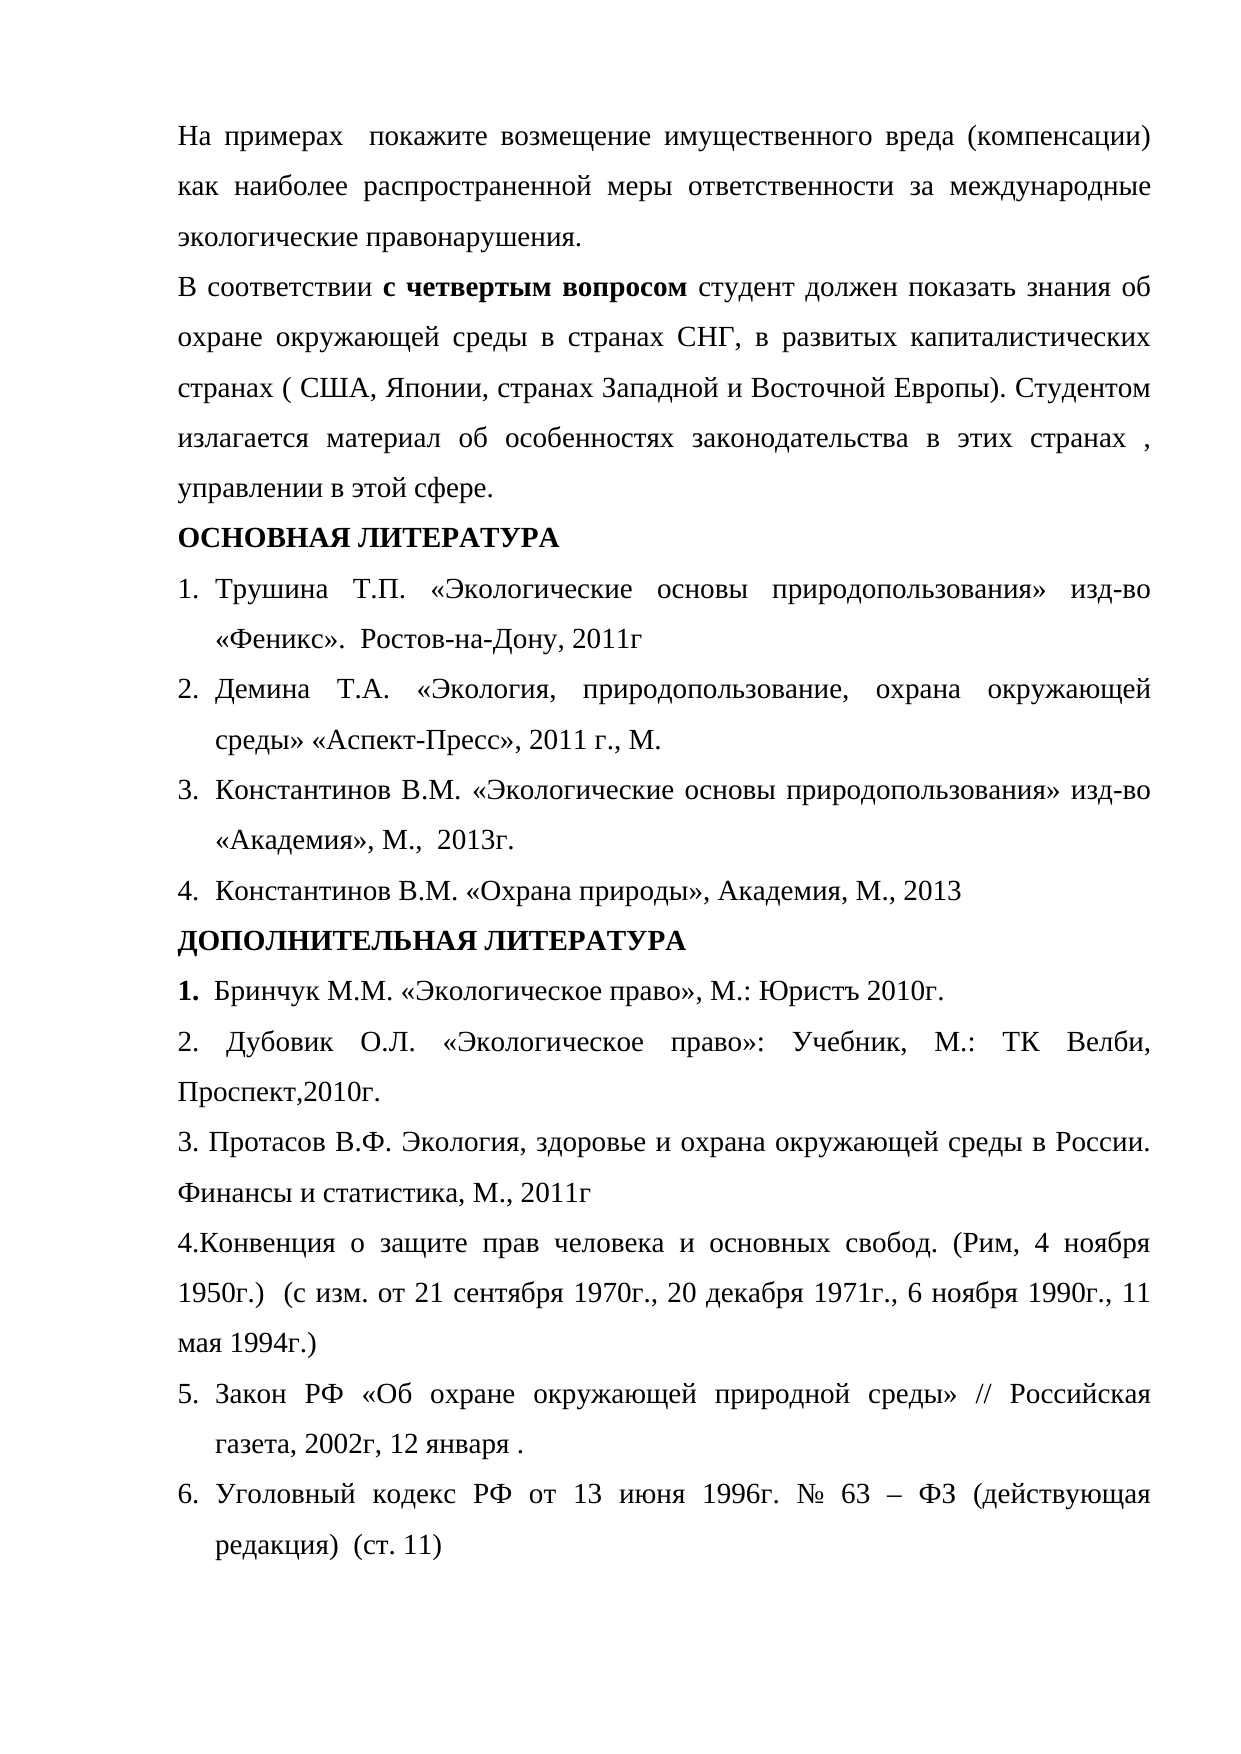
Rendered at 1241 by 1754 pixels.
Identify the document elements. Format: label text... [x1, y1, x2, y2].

text 1. Бринчук М.М. «Экологическое право», М.: Юристъ 2010г. [177, 973, 1152, 1007]
text 4.Конвенция о защите прав человека и основных свобод. (Рим, 4 ноября 1950г.) (с изм. от 21 сентября 1970г., 20 декабря 1971г., 6 ноября 1990г., 11 мая 1994г.) [177, 1225, 1152, 1359]
text ДОПОЛНИТЕЛЬНАЯ ЛИТЕРАТУРА [177, 923, 1152, 957]
list Константинов В.М. «Охрана природы», Академия, М., 2013 [177, 873, 1152, 906]
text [177, 118, 1152, 252]
list Константинов В.М. «Экологические основы природопользования» изд-во «Академия», М., 2013г. [177, 772, 1152, 856]
text 2. Дубовик О.Л. «Экологическое право»: Учебник, М.: ТК Велби, Проспект,2010г. [177, 1024, 1152, 1108]
list Трушина Т.П. «Экологические основы природопользования» изд-во «Феникс». Ростов-на-Дону, 2011г [177, 571, 1152, 655]
list Закон РФ «Об охране окружающей природной среды» // Российская газета, 2002г, 12 января . [177, 1376, 1152, 1460]
list Уголовный кодекс РФ от 13 июня 1996г. № 63 – ФЗ (действующая редакция) (ст. 11) [177, 1477, 1152, 1560]
list Демина Т.А. «Экология, природопользование, охрана окружающей среды» «Аспект-Пресс», 2011 г., М. [177, 672, 1152, 755]
text В соответствии с четвертым вопросом студент должен показать знания об охране окружающей среды в странах СНГ, в развитых капиталистических странах ( США, Японии, странах Западной и Восточной Европы). Студентом излагается материал об особенностях законодательства в этих странах , управлении в этой сфере. [177, 269, 1152, 504]
text 3. Протасов В.Ф. Экология, здоровье и охрана окружающей среды в России. Финансы и статистика, М., 2011г [177, 1124, 1152, 1208]
text ОСНОВНАЯ ЛИТЕРАТУРА [177, 521, 1152, 554]
